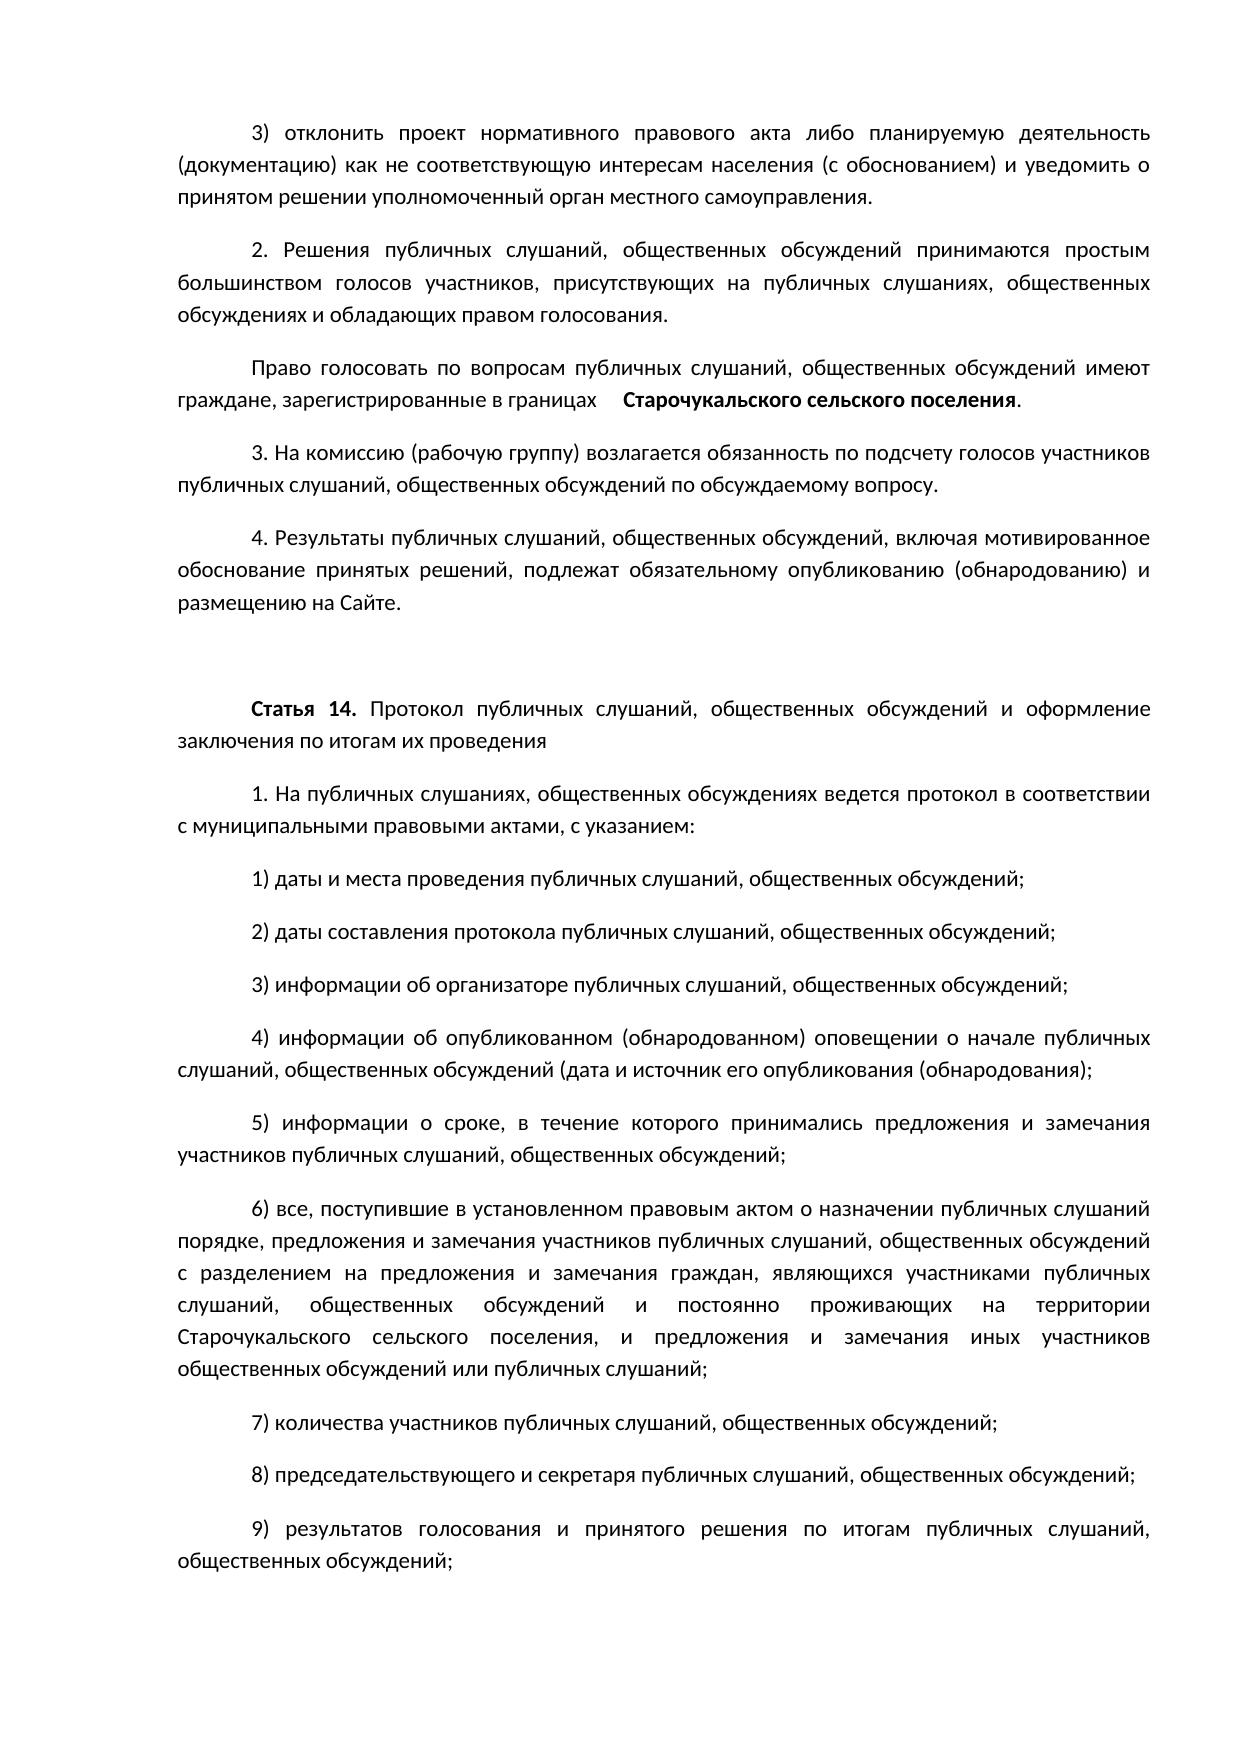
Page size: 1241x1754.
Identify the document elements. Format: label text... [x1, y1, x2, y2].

text Право голосовать по вопросам публичных слушаний, общественных обсуждений имеют граждане, зарегистрированные в границах Старочукальского сельского поселения. [177, 353, 1152, 413]
text 3) информации об организаторе публичных слушаний, общественных обсуждений; [177, 970, 1152, 998]
text Статья 14. Протокол публичных слушаний, общественных обсуждений и оформление заключения по итогам их проведения [177, 694, 1152, 754]
text 2. Решения публичных слушаний, общественных обсуждений принимаются простым большинством голосов участников, присутствующих на публичных слушаниях, общественных обсуждениях и обладающих правом голосования. [177, 236, 1152, 328]
text 4. Результаты публичных слушаний, общественных обсуждений, включая мотивированное обоснование принятых решений, подлежат обязательному опубликованию (обнародованию) и размещению на Сайте. [177, 523, 1152, 616]
text 7) количества участников публичных слушаний, общественных обсуждений; [177, 1408, 1152, 1436]
text 3) отклонить проект нормативного правового акта либо планируемую деятельность (документацию) как не соответствующую интересам населения (с обоснованием) и уведомить о принятом решении уполномоченный орган местного самоуправления. [177, 118, 1152, 211]
text 5) информации о сроке, в течение которого принимались предложения и замечания участников публичных слушаний, общественных обсуждений; [177, 1108, 1152, 1169]
text 9) результатов голосования и принятого решения по итогам публичных слушаний, общественных обсуждений; [177, 1514, 1152, 1574]
text 1) даты и места проведения публичных слушаний, общественных обсуждений; [177, 864, 1152, 892]
text 4) информации об опубликованном (обнародованном) оповещении о начале публичных слушаний, общественных обсуждений (дата и источник его опубликования (обнародования); [177, 1023, 1152, 1083]
text 1. На публичных слушаниях, общественных обсуждениях ведется протокол в соответствии с муниципальными правовыми актами, с указанием: [177, 779, 1152, 839]
text 3. На комиссию (рабочую группу) возлагается обязанность по подсчету голосов участников публичных слушаний, общественных обсуждений по обсуждаемому вопросу. [177, 438, 1152, 498]
text 6) все, поступившие в установленном правовым актом о назначении публичных слушаний порядке, предложения и замечания участников публичных слушаний, общественных обсуждений с разделением на предложения и замечания граждан, являющихся участниками публичных слушаний, общественных обсуждений и постоянно проживающих на территории Старочукальского сельского поселения, и предложения и замечания иных участников общественных обсуждений или публичных слушаний; [177, 1194, 1152, 1383]
text 8) председательствующего и секретаря публичных слушаний, общественных обсуждений; [177, 1461, 1152, 1489]
text 2) даты составления протокола публичных слушаний, общественных обсуждений; [177, 917, 1152, 945]
